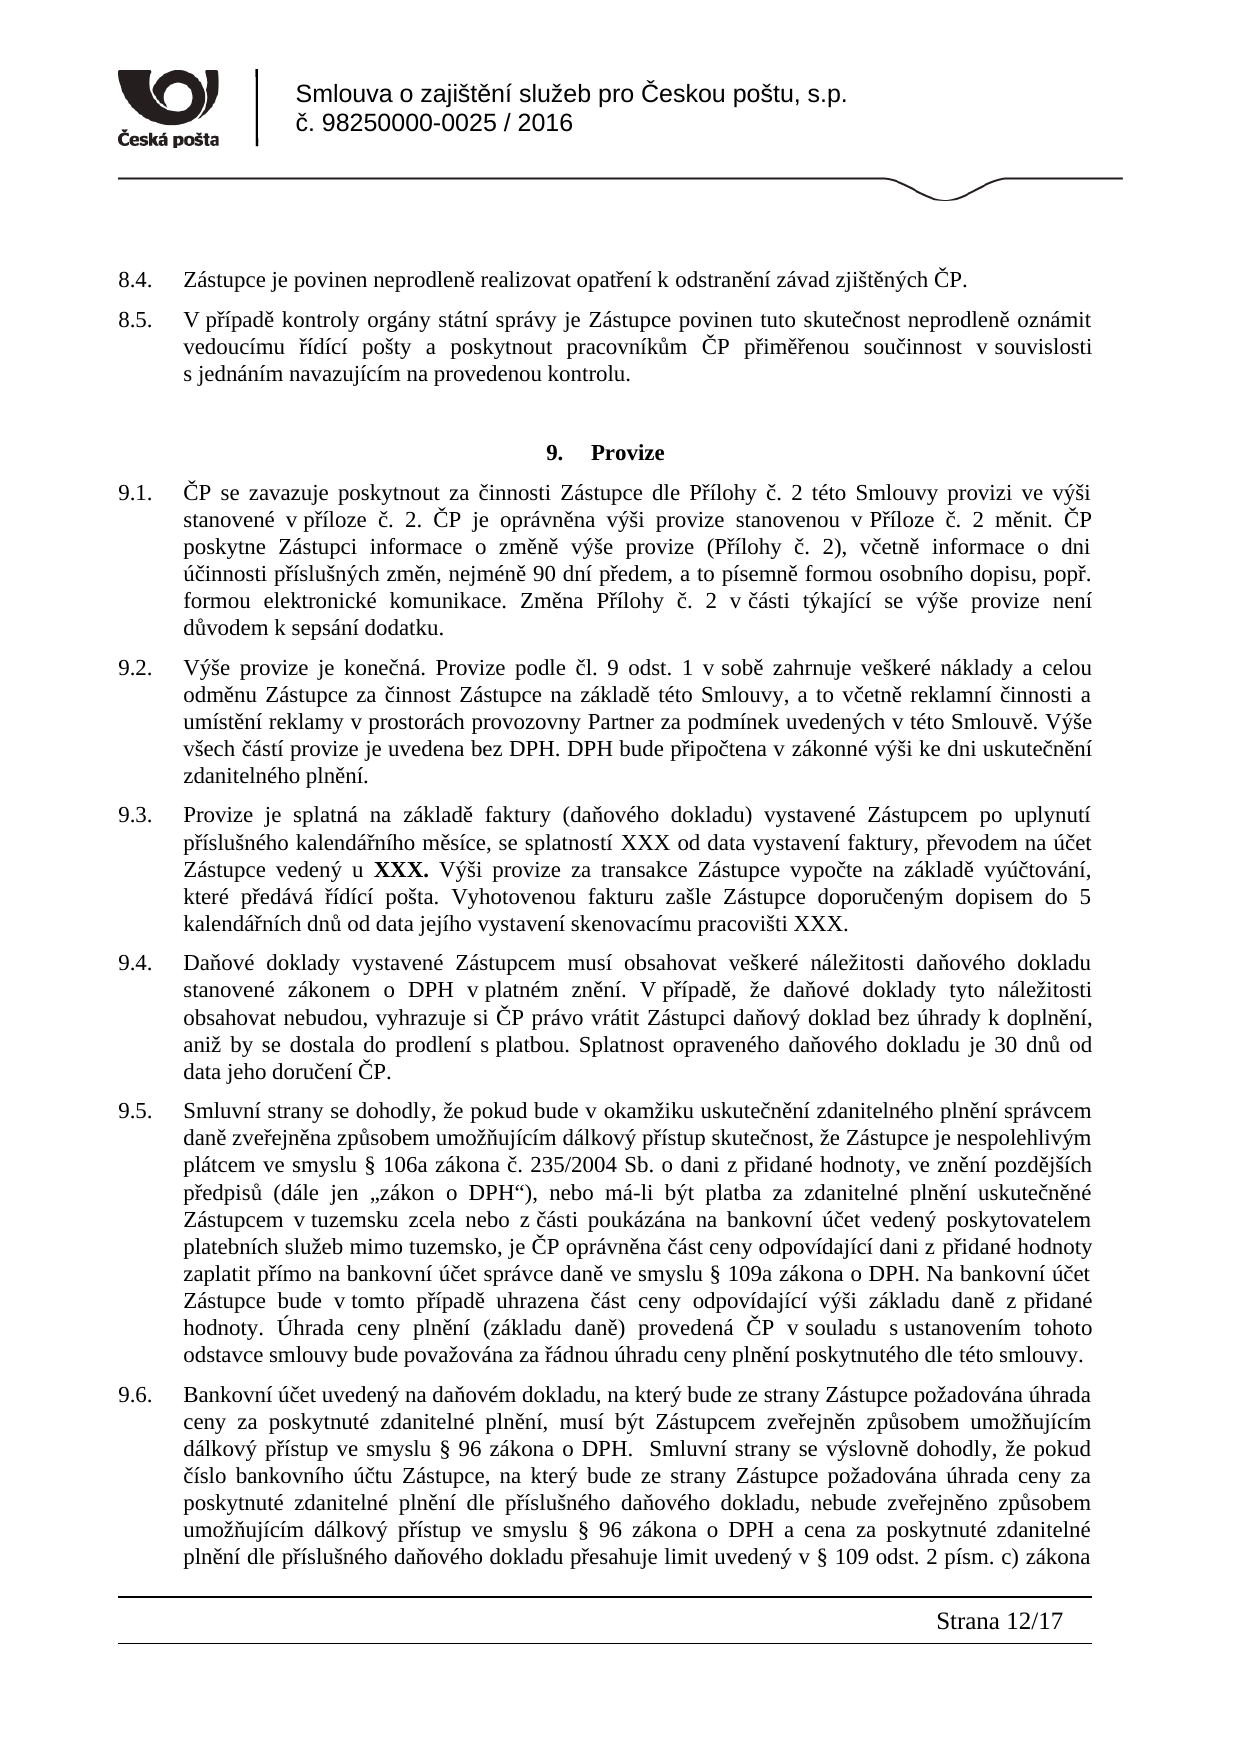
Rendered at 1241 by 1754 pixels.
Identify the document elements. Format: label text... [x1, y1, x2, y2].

list Zástupce je povinen neprodleně realizovat opatření k odstranění závad zjištěných ČP. [118, 266, 1092, 293]
list Daňové doklady vystavené Zástupcem musí obsahovat veškeré náležitosti daňového dokladu stanovené zákonem o DPH v platném znění. V případě, že daňové doklady tyto náležitosti obsahovat nebudou, vyhrazuje si ČP právo vrátit Zástupci daňový doklad bez úhrady k doplnění, aniž by se dostala do prodlení s platbou. Splatnost opraveného daňového dokladu je 30 dnů od data jeho doručení ČP. [118, 949, 1092, 1084]
list Smluvní strany se dohodly, že pokud bude v okamžiku uskutečnění zdanitelného plnění správcem daně zveřejněna způsobem umožňujícím dálkový přístup skutečnost, že Zástupce je nespolehlivým plátcem ve smyslu § 106a zákona č. 235/2004 Sb. o dani z přidané hodnoty, ve znění pozdějších předpisů (dále jen „zákon o DPH“), nebo má-li být platba za zdanitelné plnění uskutečněné Zástupcem v tuzemsku zcela nebo z části poukázána na bankovní účet vedený poskytovatelem platebních služeb mimo tuzemsko, je ČP oprávněna část ceny odpovídající dani z přidané hodnoty zaplatit přímo na bankovní účet správce daně ve smyslu § 109a zákona o DPH. Na bankovní účet Zástupce bude v tomto případě uhrazena část ceny odpovídající výši základu daně z přidané hodnoty. Úhrada ceny plnění (základu daně) provedená ČP v souladu s ustanovením tohoto odstavce smlouvy bude považována za řádnou úhradu ceny plnění poskytnutého dle této smlouvy. [118, 1097, 1092, 1368]
list ČP se zavazuje poskytnout za činnosti Zástupce dle Přílohy č. 2 této Smlouvy provizi ve výši stanovené v příloze č. 2. ČP je oprávněna výši provize stanovenou v Příloze č. 2 měnit. ČP poskytne Zástupci informace o změně výše provize (Přílohy č. 2), včetně informace o dni účinnosti příslušných změn, nejméně 90 dní předem, a to písemně formou osobního dopisu, popř. formou elektronické komunikace. Změna Přílohy č. 2 v části týkající se výše provize není důvodem k sepsání dodatku. [118, 478, 1092, 641]
picture [118, 177, 1123, 201]
list Provize je splatná na základě faktury (daňového dokladu) vystavené Zástupcem po uplynutí příslušného kalendářního měsíce, se splatností XXX od data vystavení faktury, převodem na účet Zástupce vedený u XXX. Výši provize za transakce Zástupce vypočte na základě vyúčtování, které předává řídící pošta. Vyhotovenou fakturu zašle Zástupce doporučeným dopisem do 5 kalendářních dnů od data jejího vystavení skenovacímu pracovišti XXX. [118, 801, 1092, 937]
list V případě kontroly orgány státní správy je Zástupce povinen tuto skutečnost neprodleně oznámit vedoucímu řídící pošty a poskytnout pracovníkům ČP přiměřenou součinnost v souvislosti s jednáním navazujícím na provedenou kontrolu. [118, 305, 1092, 387]
picture [118, 70, 219, 148]
list Výše provize je konečná. Provize podle čl. 9 odst. 1 v sobě zahrnuje veškeré náklady a celou odměnu Zástupce za činnost Zástupce na základě této Smlouvy, a to včetně reklamní činnosti a umístění reklamy v prostorách provozovny Partner za podmínek uvedených v této Smlouvě. Výše všech částí provize je uvedena bez DPH. DPH bude připočtena v zákonné výši ke dni uskutečnění zdanitelného plnění. [118, 653, 1092, 789]
list Provize [118, 439, 1092, 466]
